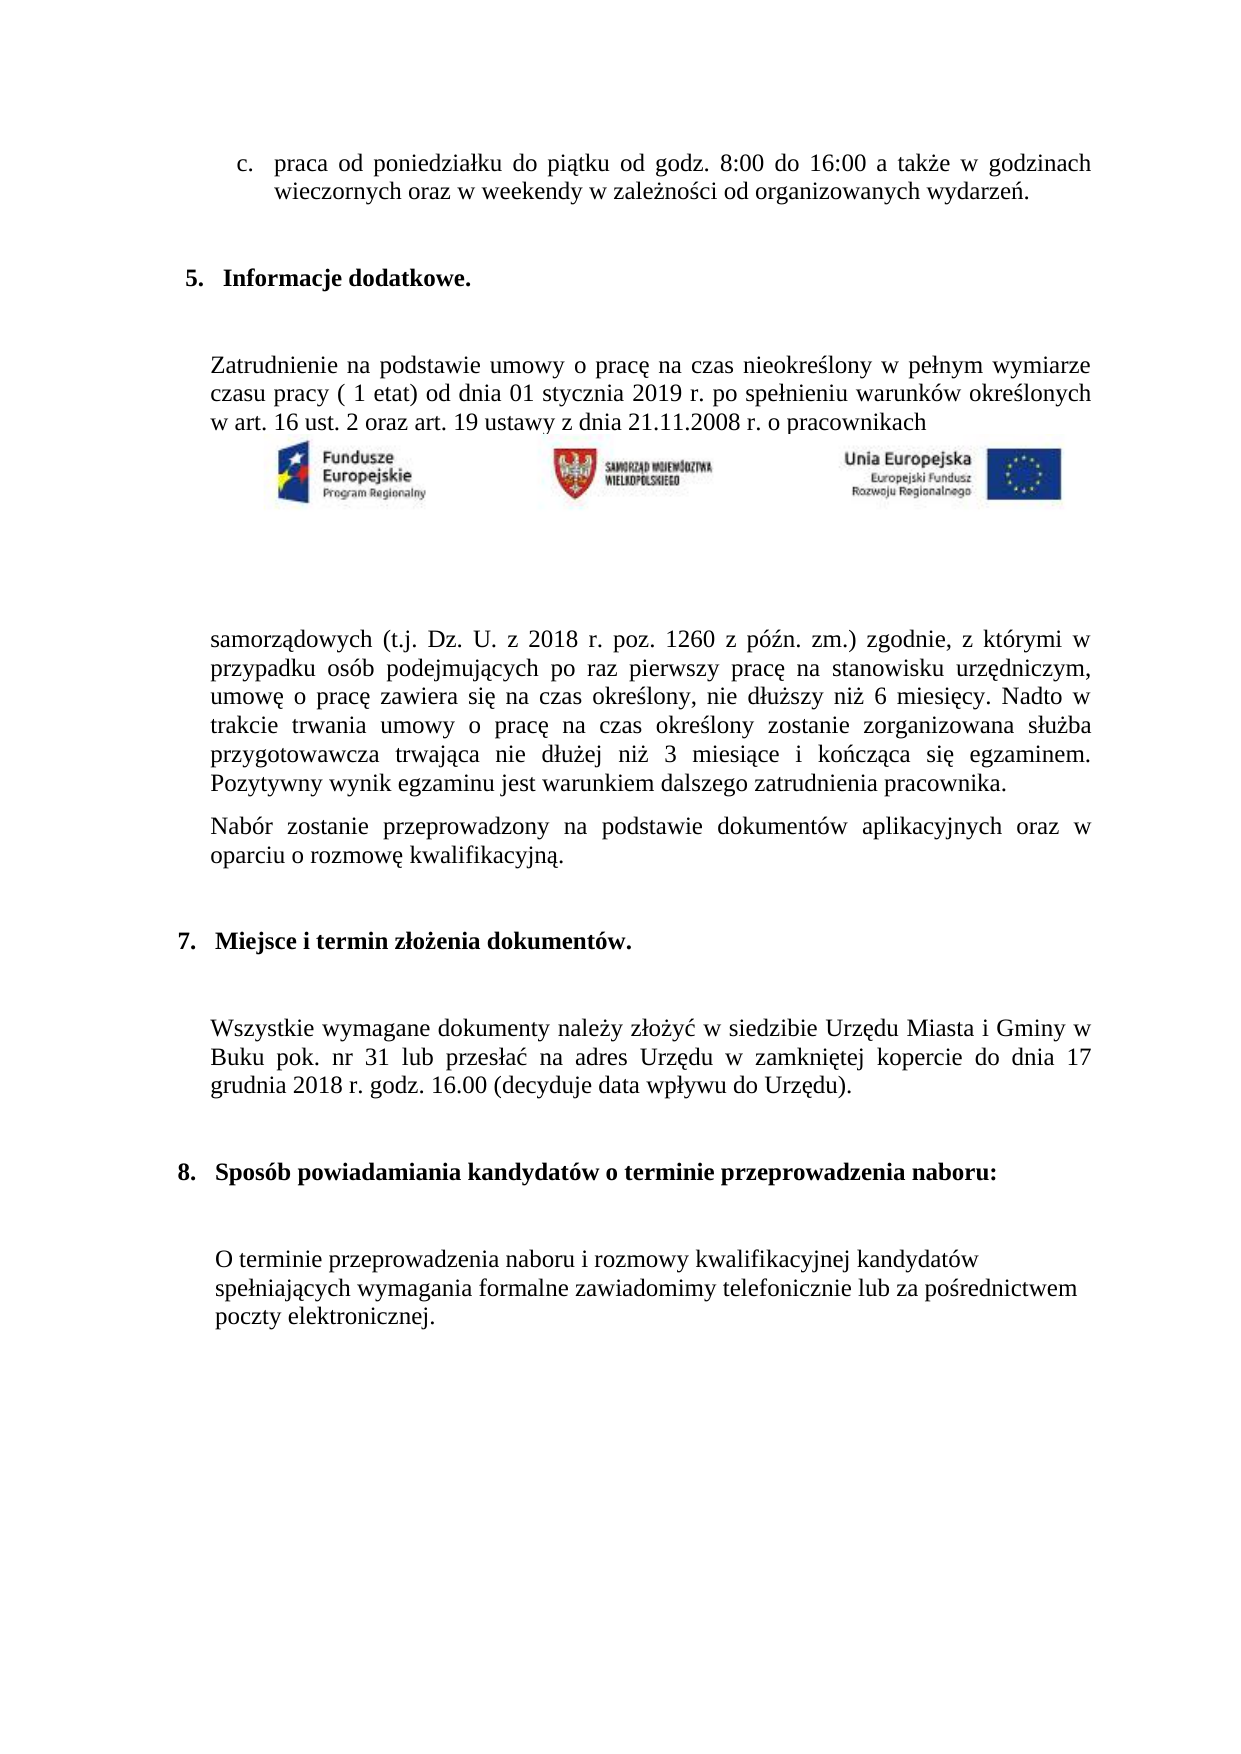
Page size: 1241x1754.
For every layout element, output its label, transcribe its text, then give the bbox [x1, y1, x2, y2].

list Informacje dodatkowe. [185, 263, 1092, 292]
list Miejsce i termin złożenia dokumentów. [177, 926, 1092, 955]
list praca od poniedziałku do piątku od godz. 8:00 do 16:00 a także w godzinach wieczornych oraz w weekendy w zależności od organizowanych wydarzeń. [236, 148, 1092, 205]
picture [263, 434, 1077, 516]
list Wszystkie wymagane dokumenty należy złożyć w siedzibie Urzędu Miasta i Gminy w Buku pok. nr 31 lub przesłać na adres Urzędu w zamkniętej kopercie do dnia 17 grudnia 2018 r. godz. 16.00 (decyduje data wpływu do Urzędu). [210, 1013, 1092, 1099]
text poczty elektronicznej. [148, 1301, 1092, 1330]
list Zatrudnienie na podstawie umowy o pracę na czas nieokreślony w pełnym wymiarze czasu pracy ( 1 etat) od dnia 01 stycznia 2019 r. po spełnieniu warunków określonych w art. 16 ust. 2 oraz art. 19 ustawy z dnia 21.11.2008 r. o pracownikach [210, 350, 1092, 436]
list Nabór zostanie przeprowadzony na podstawie dokumentów aplikacyjnych oraz w oparciu o rozmowę kwalifikacyjną. [210, 811, 1092, 868]
text spełniających wymagania formalne zawiadomimy telefonicznie lub za pośrednictwem [148, 1273, 1092, 1301]
text O terminie przeprowadzenia naboru i rozmowy kwalifikacyjnej kandydatów [148, 1244, 1092, 1273]
list samorządowych (t.j. Dz. U. z 2018 r. poz. 1260 z późn. zm.) zgodnie, z którymi w przypadku osób podejmujących po raz pierwszy pracę na stanowisku urzędniczym, umowę o pracę zawiera się na czas określony, nie dłuższy niż 6 miesięcy. Nadto w trakcie trwania umowy o pracę na czas określony zostanie zorganizowana służba przygotowawcza trwająca nie dłużej niż 3 miesiące i kończąca się egzaminem. Pozytywny wynik egzaminu jest warunkiem dalszego zatrudnienia pracownika. [210, 624, 1092, 796]
list Sposób powiadamiania kandydatów o terminie przeprowadzenia naboru: [177, 1157, 1092, 1186]
